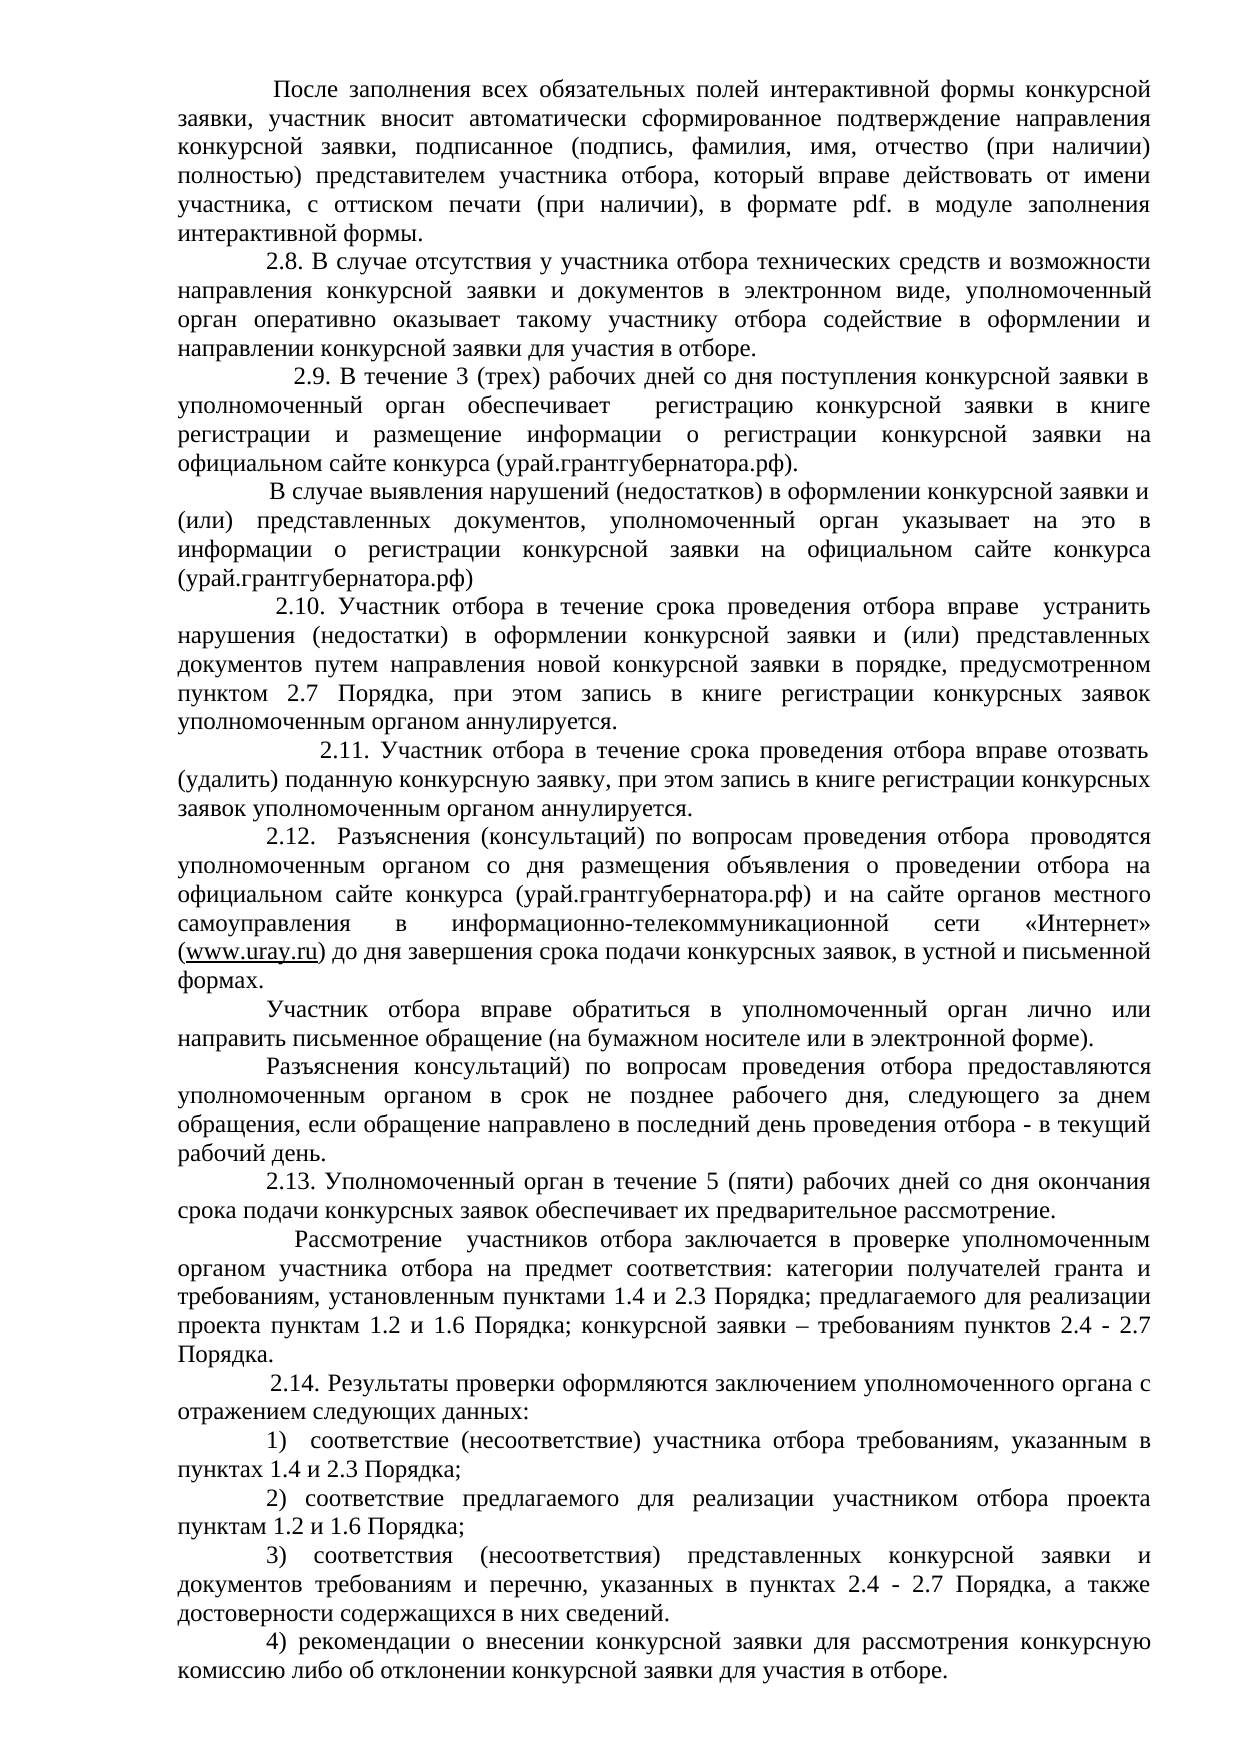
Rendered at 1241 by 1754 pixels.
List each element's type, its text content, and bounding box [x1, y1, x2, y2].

text 2.9. В течение 3 (трех) рабочих дней со дня поступления конкурсной заявки в уполномоченный орган обеспечивает регистрацию конкурсной заявки в книге регистрации и размещение информации о регистрации конкурсной заявки на официальном сайте конкурса (урай.грантгубернатора.рф). [177, 361, 1152, 476]
list 2) соответствие предлагаемого для реализации участником отбора проекта пунктам 1.2 и 1.6 Порядка; [177, 1483, 1152, 1540]
text 2.10. Участник отбора в течение срока проведения отбора вправе устранить нарушения (недостатки) в оформлении конкурсной заявки и (или) представленных документов путем направления новой конкурсной заявки в порядке, предусмотренном пунктом 2.7 Порядка, при этом запись в книге регистрации конкурсных заявок уполномоченным органом аннулируется. [177, 591, 1152, 735]
text 2.11. Участник отбора в течение срока проведения отбора вправе отозвать (удалить) поданную конкурсную заявку, при этом запись в книге регистрации конкурсных заявок уполномоченным органом аннулируется. [177, 735, 1152, 821]
list 1) соответствие (несоответствие) участника отбора требованиям, указанным в пунктах 1.4 и 2.3 Порядка; [177, 1425, 1152, 1483]
text Разъяснения консультаций) по вопросам проведения отбора предоставляются уполномоченным органом в срок не позднее рабочего дня, следующего за днем обращения, если обращение направлено в последний день проведения отбора - в текущий рабочий день. [177, 1051, 1152, 1166]
text В случае выявления нарушений (недостатков) в оформлении конкурсной заявки и (или) представленных документов, уполномоченный орган указывает на это в информации о регистрации конкурсной заявки на официальном сайте конкурса (урай.грантгубернатора.рф) [177, 476, 1152, 591]
text 2.8. В случае отсутствия у участника отбора технических средств и возможности направления конкурсной заявки и документов в электронном виде, уполномоченный орган оперативно оказывает такому участнику отбора содействие в оформлении и направлении конкурсной заявки для участия в отборе. [177, 246, 1152, 361]
text 2.13. Уполномоченный орган в течение 5 (пяти) рабочих дней со дня окончания срока подачи конкурсных заявок обеспечивает их предварительное рассмотрение. [177, 1166, 1152, 1224]
text 2.12. Разъяснения (консультаций) по вопросам проведения отбора проводятся уполномоченным органом со дня размещения объявления о проведении отбора на официальном сайте конкурса (урай.грантгубернатора.рф) и на сайте органов местного самоуправления в информационно-телекоммуникационной сети «Интернет» (www.uray.ru) до дня завершения срока подачи конкурсных заявок, в устной и письменной формах. [177, 821, 1152, 994]
text 2.14. Результаты проверки оформляются заключением уполномоченного органа с отражением следующих данных: [177, 1368, 1152, 1425]
text Рассмотрение участников отбора заключается в проверке уполномоченным органом участника отбора на предмет соответствия: категории получателей гранта и требованиям, установленным пунктами 1.4 и 2.3 Порядка; предлагаемого для реализации проекта пунктам 1.2 и 1.6 Порядка; конкурсной заявки – требованиям пунктов 2.4 - 2.7 Порядка. [177, 1224, 1152, 1368]
text 4) рекомендации о внесении конкурсной заявки для рассмотрения конкурсную комиссию либо об отклонении конкурсной заявки для участия в отборе. [177, 1626, 1152, 1684]
text Участник отбора вправе обратиться в уполномоченный орган лично или направить письменное обращение (на бумажном носителе или в электронной форме). [177, 994, 1152, 1051]
text После заполнения всех обязательных полей интерактивной формы конкурсной заявки, участник вносит автоматически сформированное подтверждение направления конкурсной заявки, подписанное (подпись, фамилия, имя, отчество (при наличии) полностью) представителем участника отбора, который вправе действовать от имени участника, с оттиском печати (при наличии), в формате pdf. в модуле заполнения интерактивной формы. [177, 74, 1152, 246]
list 3) соответствия (несоответствия) представленных конкурсной заявки и документов требованиям и перечню, указанных в пунктах 2.4 - 2.7 Порядка, а также достоверности содержащихся в них сведений. [177, 1540, 1152, 1626]
